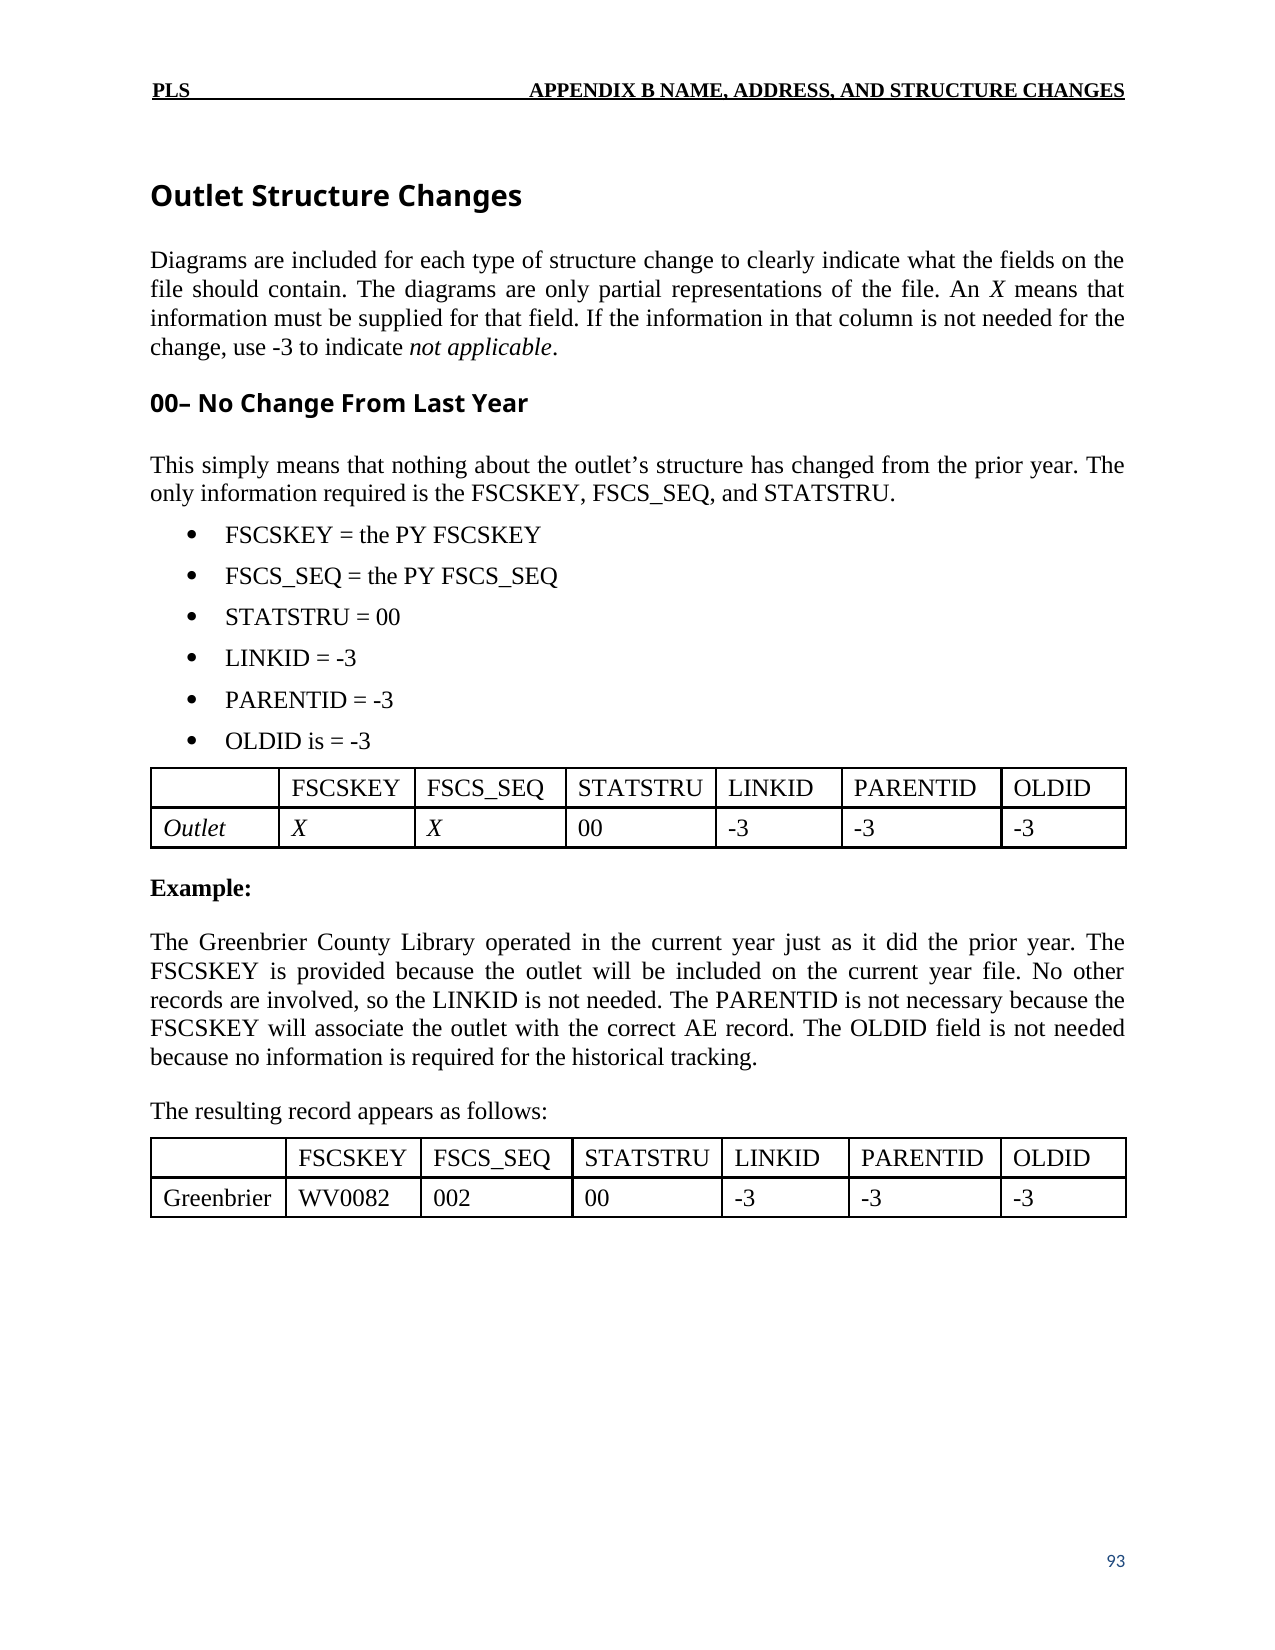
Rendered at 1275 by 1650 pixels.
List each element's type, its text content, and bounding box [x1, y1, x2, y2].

table_cell -3 [1002, 1179, 1125, 1216]
table_cell 002 [422, 1179, 571, 1216]
table_header STATSTRU [567, 769, 715, 806]
table_header PARENTID [843, 769, 1000, 806]
table_header FSCSKEY [280, 769, 414, 806]
table_cell Outlet [152, 809, 278, 846]
text PARENTID = -3 [187, 685, 1125, 713]
text Diagrams are included for each type of structure change to clearly indicate what the fields on the file should contain. The diagrams are only partial representations of the file. An X means that information must be supplied for that field. If the information in that column is not needed for the change, use -3 to indicate not applicable. [150, 246, 1125, 361]
table_cell 00 [567, 809, 715, 846]
table_header LINKID [723, 1139, 848, 1176]
table_header OLDID [1002, 1139, 1125, 1176]
table_header PARENTID [850, 1139, 1000, 1176]
subtitle 00– No Change From Last Year [150, 386, 1125, 420]
table_cell -3 [723, 1179, 848, 1216]
table_cell Greenbrier [152, 1179, 285, 1216]
table_header FSCS_SEQ [422, 1139, 571, 1176]
table_cell X [280, 809, 414, 846]
table_header FSCS_SEQ [416, 769, 565, 806]
table_cell -3 [843, 809, 1000, 846]
table_cell 00 [574, 1179, 721, 1216]
table_cell -3 [1003, 809, 1125, 846]
table_cell X [416, 809, 565, 846]
text Example: [150, 873, 1125, 902]
table_cell WV0082 [287, 1179, 420, 1216]
text FSCSKEY = the PY FSCSKEY [187, 520, 1125, 548]
text The resulting record appears as follows: [150, 1096, 1125, 1125]
table_cell -3 [717, 809, 841, 846]
text LINKID = -3 [187, 643, 1125, 672]
subtitle Outlet Structure Changes [150, 175, 1125, 215]
text STATSTRU = 00 [187, 602, 1125, 631]
text This simply means that nothing about the outlet’s structure has changed from the prior year. The only information required is the FSCSKEY, FSCS_SEQ, and STATSTRU. [150, 450, 1125, 507]
table_header OLDID [1003, 769, 1125, 806]
table_header FSCSKEY [287, 1139, 420, 1176]
text The Greenbrier County Library operated in the current year just as it did the prior year. The FSCSKEY is provided because the outlet will be included on the current year file. No other records are involved, so the LINKID is not needed. The PARENTID is not necessary because the FSCSKEY will associate the outlet with the correct AE record. The OLDID field is not needed because no information is required for the historical tracking. [150, 927, 1125, 1071]
table_header [152, 769, 278, 806]
text OLDID is = -3 [187, 726, 1125, 755]
table_header LINKID [717, 769, 841, 806]
text FSCS_SEQ = the PY FSCS_SEQ [187, 561, 1125, 590]
table_cell -3 [850, 1179, 1000, 1216]
table_header STATSTRU [574, 1139, 721, 1176]
table_header [152, 1139, 285, 1176]
